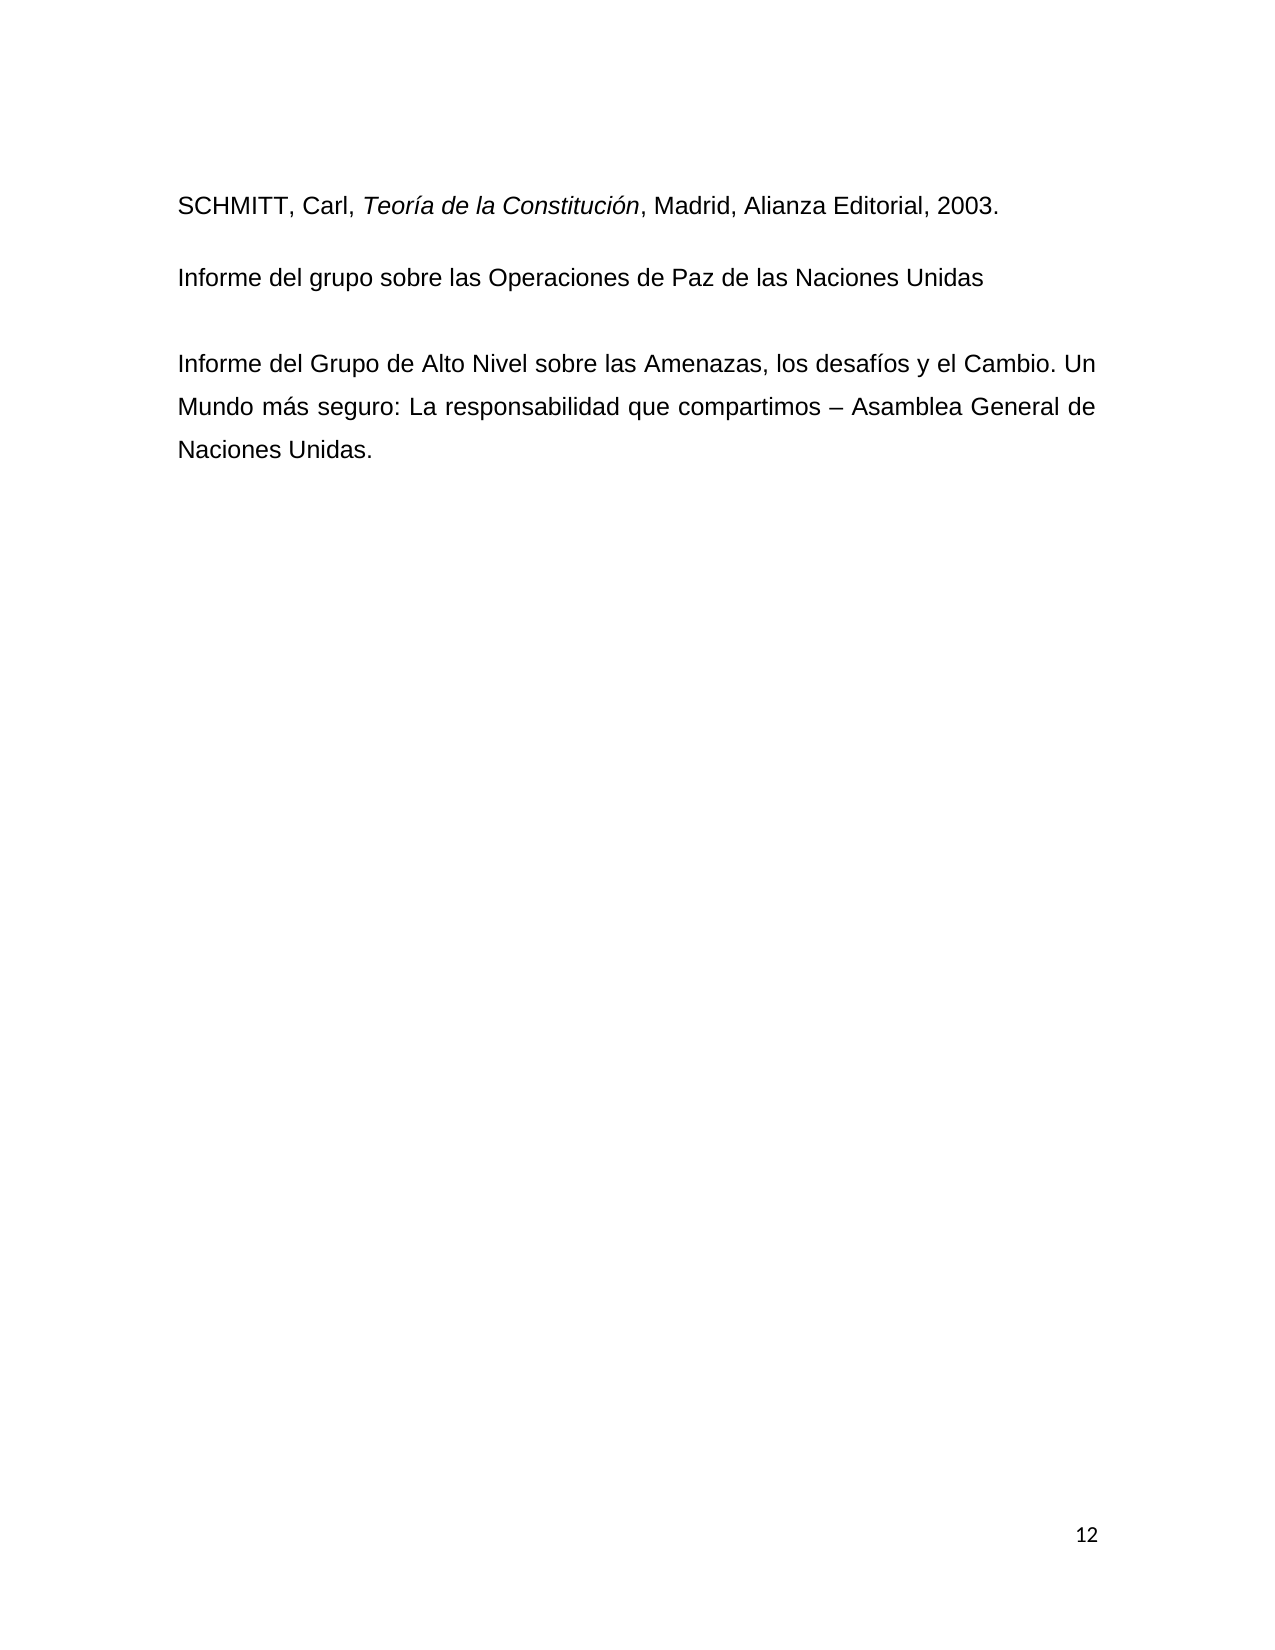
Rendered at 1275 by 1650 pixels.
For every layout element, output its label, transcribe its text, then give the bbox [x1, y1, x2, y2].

text Informe del grupo sobre las Operaciones de Paz de las Naciones Unidas [177, 263, 1098, 291]
text Informe del Grupo de Alto Nivel sobre las Amenazas, los desafíos y el Cambio. Un Mundo más seguro: La responsabilidad que compartimos – Asamblea General de Naciones Unidas. [177, 349, 1098, 464]
text SCHMITT, Carl, Teoría de la Constitución, Madrid, Alianza Editorial, 2003. [177, 191, 1098, 219]
